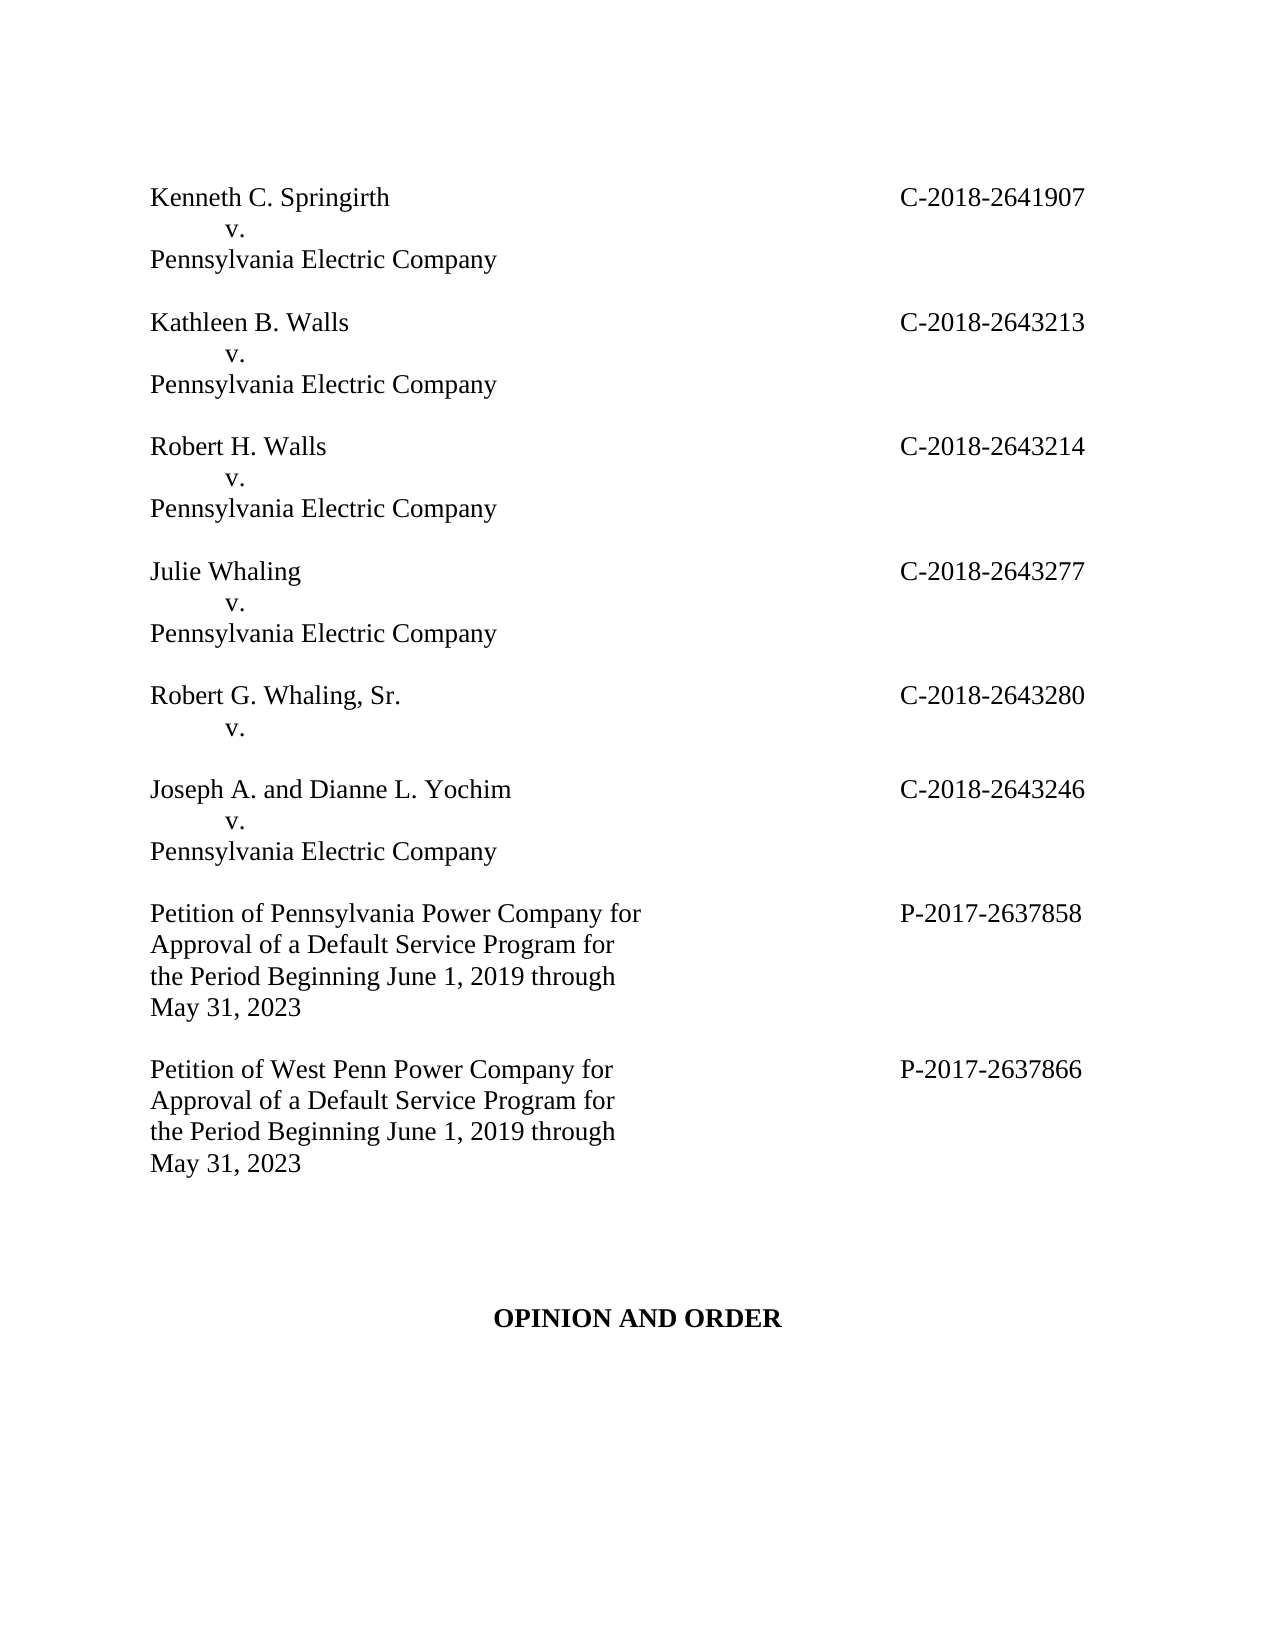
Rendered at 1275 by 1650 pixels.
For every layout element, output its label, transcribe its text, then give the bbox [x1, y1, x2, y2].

text v. [150, 212, 1125, 243]
text Robert G. Whaling, Sr. C-2018-2643280 [150, 679, 1125, 711]
text May 31, 2023 [150, 1147, 1125, 1178]
text OPINION ORDER [150, 1302, 1125, 1333]
text v. [150, 804, 1125, 835]
text v. [150, 586, 1125, 617]
text Pennsylvania Electric Company [150, 368, 1125, 399]
text v. [150, 461, 1125, 493]
text Petition of Pennsylvania Power Company for P-2017-2637858 [150, 897, 1125, 929]
text v. [150, 711, 1125, 742]
text the Period Beginning June 1, 2019 through [150, 1116, 1125, 1147]
text Pennsylvania Electric Company [150, 617, 1125, 648]
text Pennsylvania Electric Company [150, 493, 1125, 524]
text v. [150, 337, 1125, 368]
text Petition of West Penn Power Company for P-2017-2637866 [150, 1053, 1125, 1084]
text Approval of a Default Service Program for [150, 1084, 1125, 1116]
text Approval of a Default Service Program for [150, 929, 1125, 960]
text Kathleen B. Walls C-2018-2643213 [150, 306, 1125, 337]
text Julie Whaling C-2018-2643277 [150, 555, 1125, 586]
text the Period Beginning June 1, 2019 through [150, 960, 1125, 991]
text May 31, 2023 [150, 991, 1125, 1022]
text Kenneth C. Springirth C-2018-2641907 [150, 181, 1125, 212]
text Pennsylvania Electric Company [150, 835, 1125, 866]
text Joseph A. and Dianne L. Yochim C-2018-2643246 [150, 773, 1125, 804]
text Pennsylvania Electric Company [150, 243, 1125, 274]
text Robert H. Walls C-2018-2643214 [150, 430, 1125, 461]
